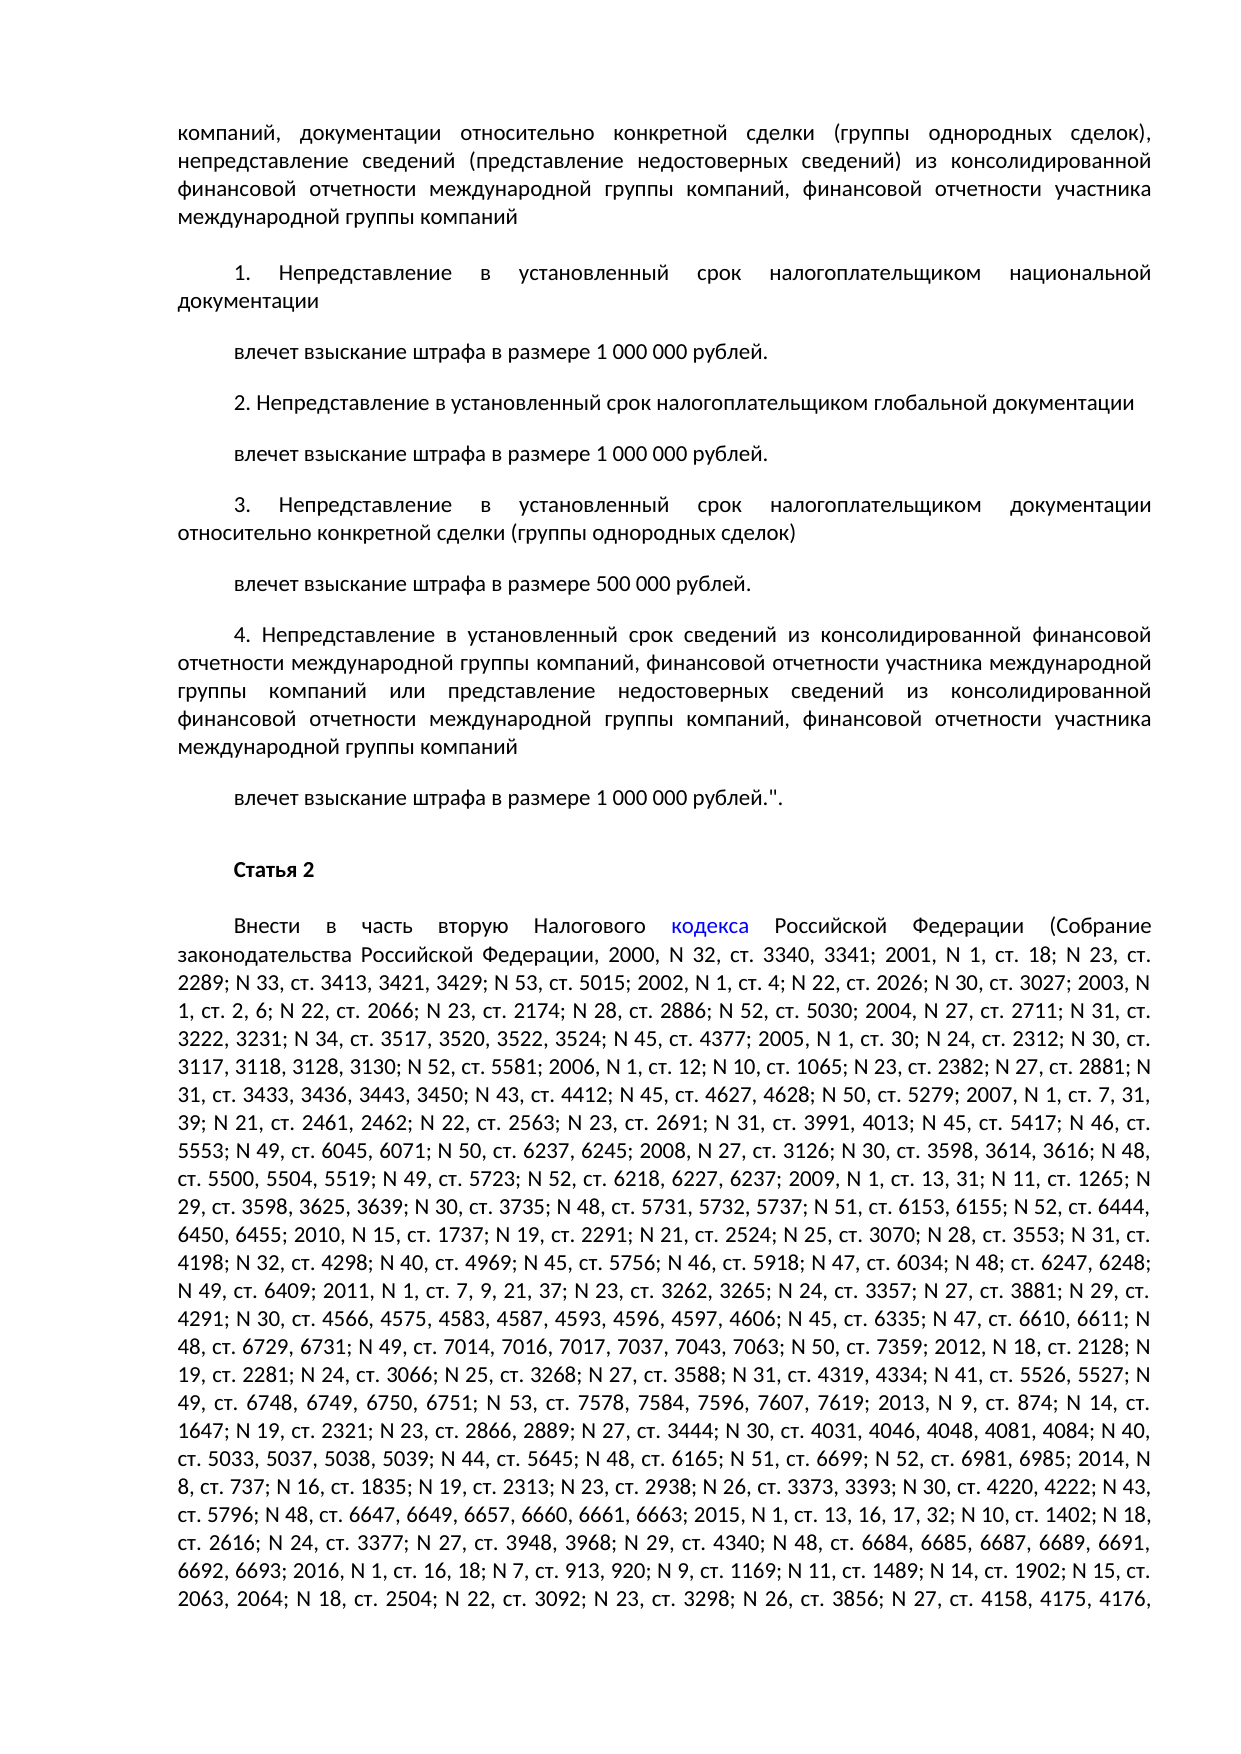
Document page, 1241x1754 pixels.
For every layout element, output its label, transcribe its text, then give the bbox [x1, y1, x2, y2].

text 3. Непредставление в установленный срок налогоплательщиком документации относительно конкретной сделки (группы однородных сделок) [177, 490, 1152, 546]
text влечет взыскание штрафа в размере 500 000 рублей. [177, 569, 1152, 597]
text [177, 912, 1152, 1612]
text влечет взыскание штрафа в размере 1 000 000 рублей. [177, 337, 1152, 365]
text влечет взыскание штрафа в размере 1 000 000 рублей.". [177, 783, 1152, 811]
title Статья 2 [177, 856, 1152, 884]
text 4. Непредставление в установленный срок сведений из консолидированной финансовой отчетности международной группы компаний, финансовой отчетности участника международной группы компаний или представление недостоверных сведений из консолидированной финансовой отчетности международной группы компаний, финансовой отчетности участника международной группы компаний [177, 620, 1152, 760]
text влечет взыскание штрафа в размере 1 000 000 рублей. [177, 439, 1152, 467]
text 2. Непредставление в установленный срок налогоплательщиком глобальной документации [177, 388, 1152, 416]
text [177, 118, 1152, 230]
text 1. Непредставление в установленный срок налогоплательщиком национальной документации [177, 258, 1152, 314]
